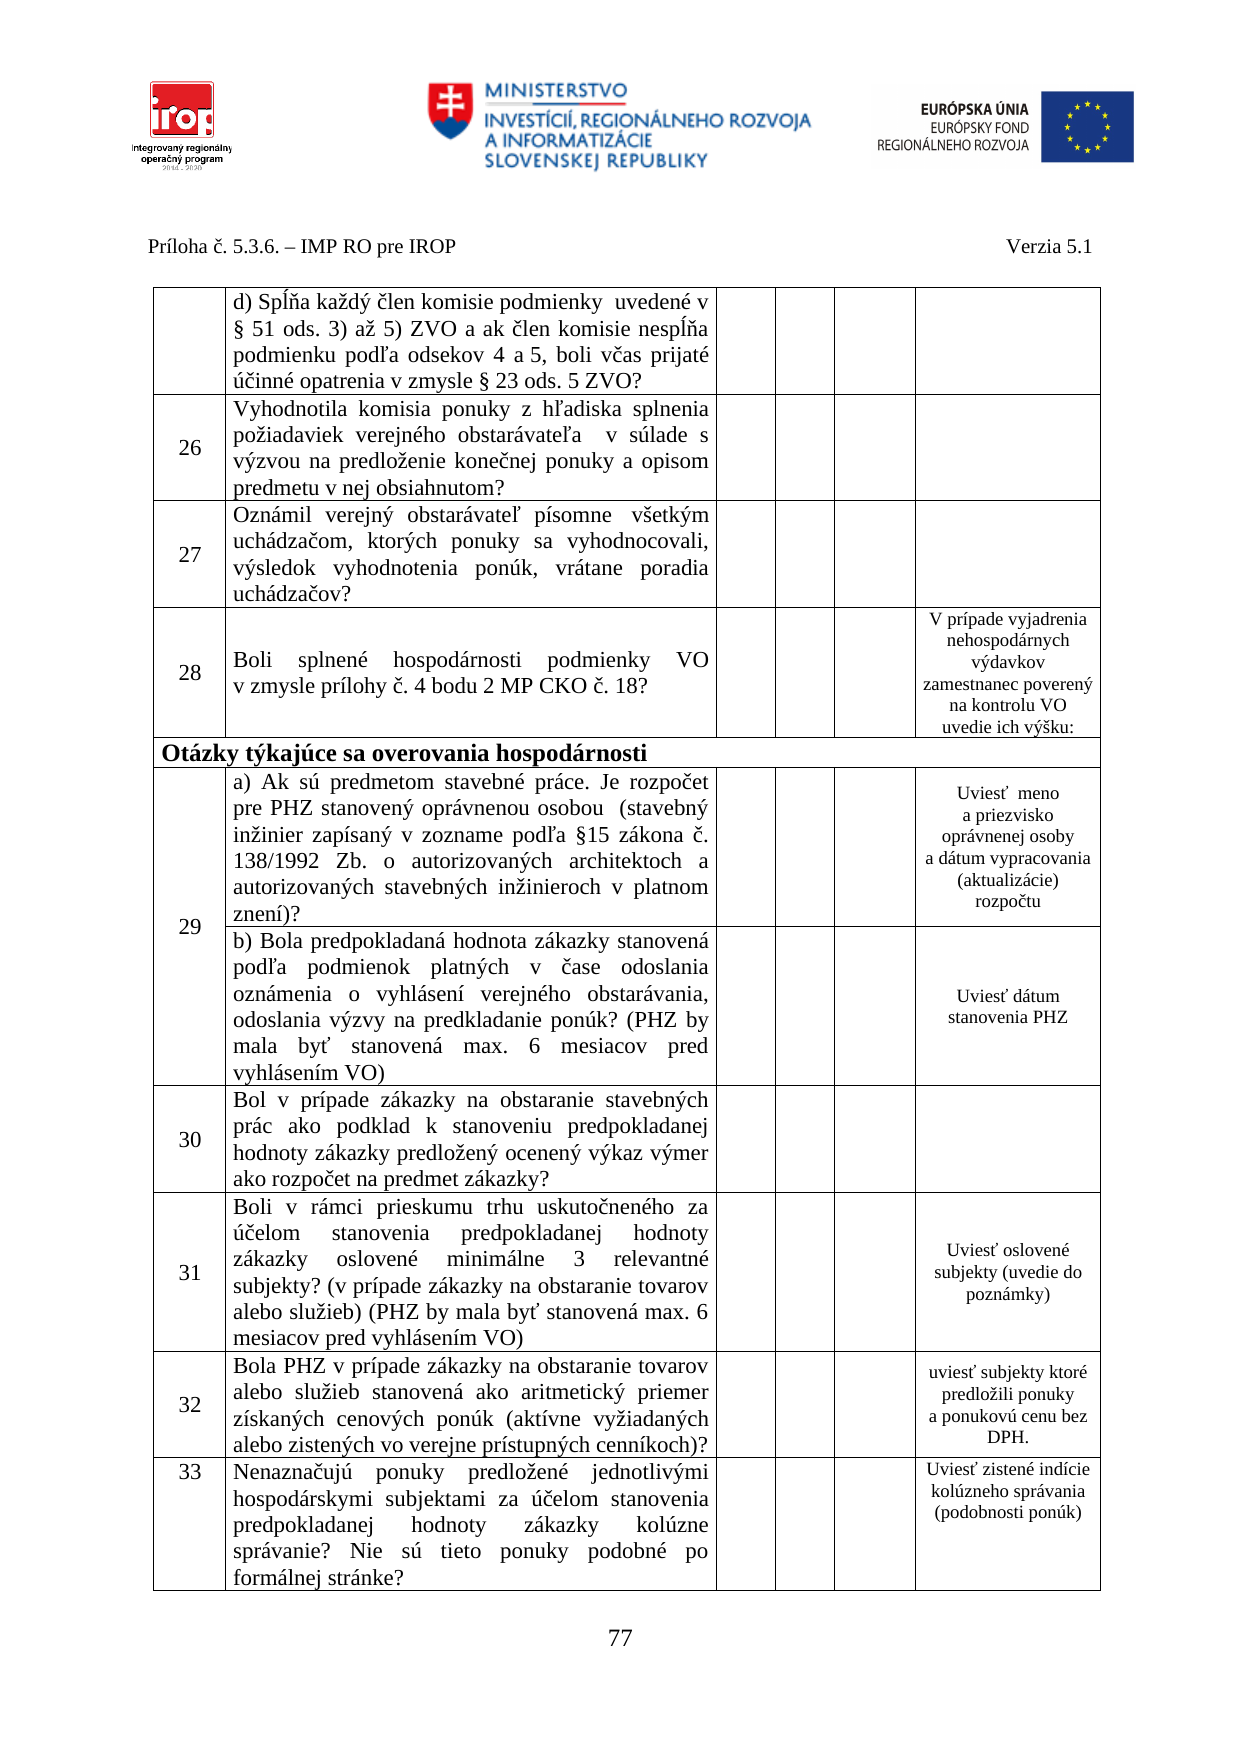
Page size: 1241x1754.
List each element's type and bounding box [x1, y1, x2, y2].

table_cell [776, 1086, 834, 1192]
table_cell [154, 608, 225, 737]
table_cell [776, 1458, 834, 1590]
picture [870, 84, 1136, 169]
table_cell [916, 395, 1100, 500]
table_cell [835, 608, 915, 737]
picture [423, 73, 817, 177]
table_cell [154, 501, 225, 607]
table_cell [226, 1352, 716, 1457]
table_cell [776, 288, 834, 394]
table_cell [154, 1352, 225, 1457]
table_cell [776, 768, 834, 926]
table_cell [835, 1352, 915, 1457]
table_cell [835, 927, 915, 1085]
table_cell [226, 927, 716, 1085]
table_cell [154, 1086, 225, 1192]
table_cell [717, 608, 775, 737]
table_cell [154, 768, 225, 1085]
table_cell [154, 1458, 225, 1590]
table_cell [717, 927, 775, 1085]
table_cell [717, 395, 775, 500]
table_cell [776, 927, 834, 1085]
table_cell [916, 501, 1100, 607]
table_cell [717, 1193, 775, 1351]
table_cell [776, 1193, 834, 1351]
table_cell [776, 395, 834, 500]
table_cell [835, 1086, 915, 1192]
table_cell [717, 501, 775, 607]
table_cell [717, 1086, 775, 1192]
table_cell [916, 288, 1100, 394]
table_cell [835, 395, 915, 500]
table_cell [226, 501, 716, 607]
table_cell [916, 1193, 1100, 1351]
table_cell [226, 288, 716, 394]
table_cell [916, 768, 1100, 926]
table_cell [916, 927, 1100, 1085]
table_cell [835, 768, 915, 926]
picture [131, 81, 232, 169]
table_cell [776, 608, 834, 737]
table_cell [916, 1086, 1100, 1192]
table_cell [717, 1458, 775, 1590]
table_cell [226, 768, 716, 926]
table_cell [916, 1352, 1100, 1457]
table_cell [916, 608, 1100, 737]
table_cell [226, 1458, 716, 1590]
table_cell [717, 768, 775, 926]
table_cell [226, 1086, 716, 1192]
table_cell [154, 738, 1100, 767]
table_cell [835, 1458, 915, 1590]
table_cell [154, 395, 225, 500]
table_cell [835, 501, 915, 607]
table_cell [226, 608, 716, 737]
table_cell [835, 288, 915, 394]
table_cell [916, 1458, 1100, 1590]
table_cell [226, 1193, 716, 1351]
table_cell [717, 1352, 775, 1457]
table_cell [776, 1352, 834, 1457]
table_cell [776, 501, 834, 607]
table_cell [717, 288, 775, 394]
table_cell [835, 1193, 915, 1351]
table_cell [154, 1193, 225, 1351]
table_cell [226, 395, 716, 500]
